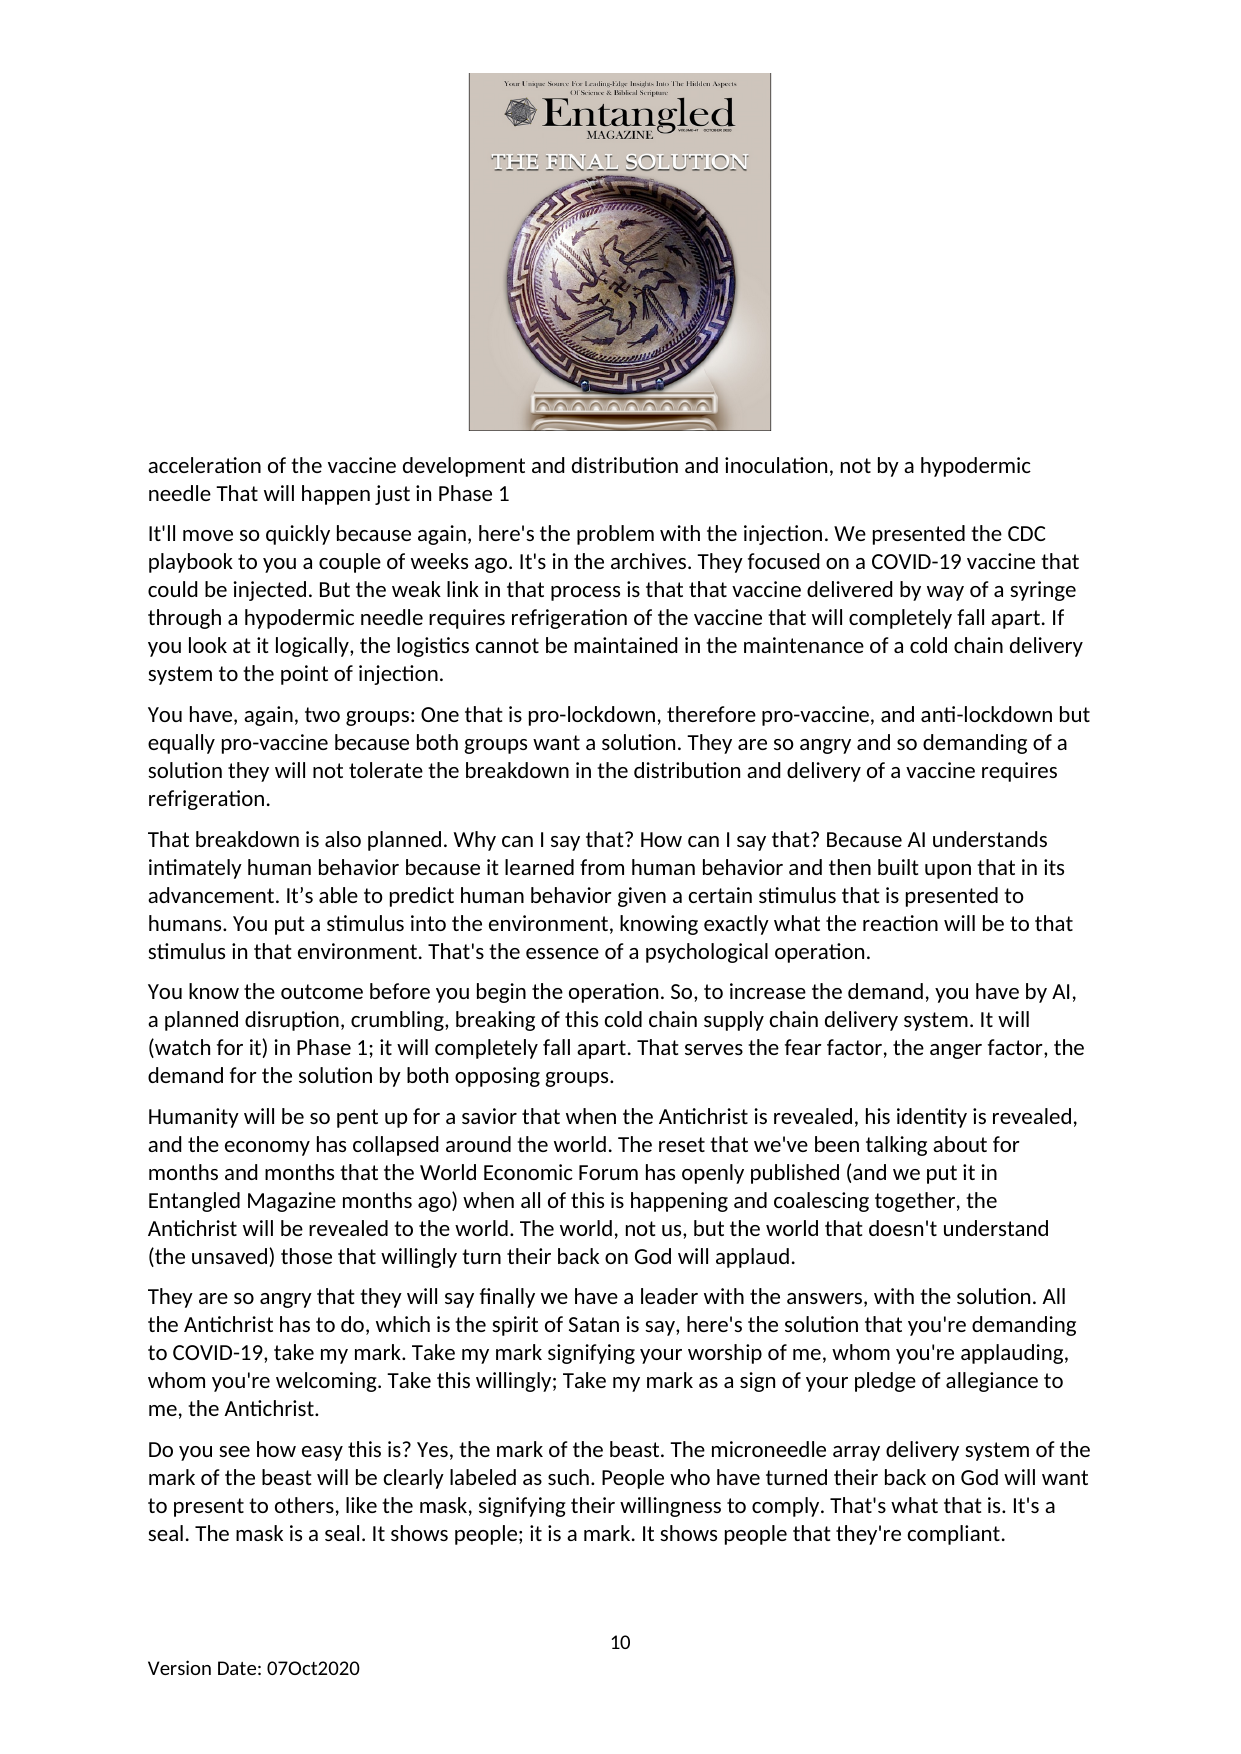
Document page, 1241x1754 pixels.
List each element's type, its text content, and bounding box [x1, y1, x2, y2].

text Do you see how easy this is? Yes, the mark of the beast. The microneedle array delivery system of the mark of the beast will be clearly labeled as such. People who have turned their back on God will want to present to others, like the mask, signifying their willingness to comply. That's what that is. It's a seal. The mask is a seal. It shows people; it is a mark. It shows people that they're compliant. [148, 1435, 1093, 1547]
text It'll move so quickly because again, here's the problem with the injection. We presented the CDC playbook to you a couple of weeks ago. It's in the archives. They focused on a COVID-19 vaccine that could be injected. But the weak link in that process is that that vaccine delivered by way of a syringe through a hypodermic needle requires refrigeration of the vaccine that will completely fall apart. If you look at it logically, the logistics cannot be maintained in the maintenance of a cold chain delivery system to the point of injection. [148, 519, 1093, 688]
text That breakdown is also planned. Why can I say that? How can I say that? Because AI understands intimately human behavior because it learned from human behavior and then built upon that in its advancement. It’s able to predict human behavior given a certain stimulus that is presented to humans. You put a stimulus into the environment, knowing exactly what the reaction will be to that stimulus in that environment. That's the essence of a psychological operation. [148, 825, 1093, 965]
picture [468, 73, 772, 431]
text Humanity will be so pent up for a savior that when the Antichrist is revealed, his identity is revealed, and the economy has collapsed around the world. The reset that we've been talking about for months and months that the World Economic Forum has openly published (and we put it in Entangled Magazine months ago) when all of this is happening and coalescing together, the Antichrist will be revealed to the world. The world, not us, but the world that doesn't understand (the unsaved) those that willingly turn their back on God will applaud. [148, 1102, 1093, 1270]
text You know the outcome before you begin the operation. So, to increase the demand, you have by AI, a planned disruption, crumbling, breaking of this cold chain supply chain delivery system. It will (watch for it) in Phase 1; it will completely fall apart. That serves the fear factor, the anger factor, the demand for the solution by both opposing groups. [148, 977, 1093, 1089]
text They are so angry that they will say finally we have a leader with the answers, with the solution. All the Antichrist has to do, which is the spirit of Satan is say, here's the solution that you're demanding to COVID-19, take my mark. Take my mark signifying your worship of me, whom you're applauding, whom you're welcoming. Take this willingly; Take my mark as a sign of your pledge of allegiance to me, the Antichrist. [148, 1282, 1093, 1423]
text You have, again, two groups: One that is pro-lockdown, therefore pro-vaccine, and anti-lockdown but equally pro-vaccine because both groups want a solution. They are so angry and so demanding of a solution they will not tolerate the breakdown in the distribution and delivery of a vaccine requires refrigeration. [148, 700, 1093, 812]
